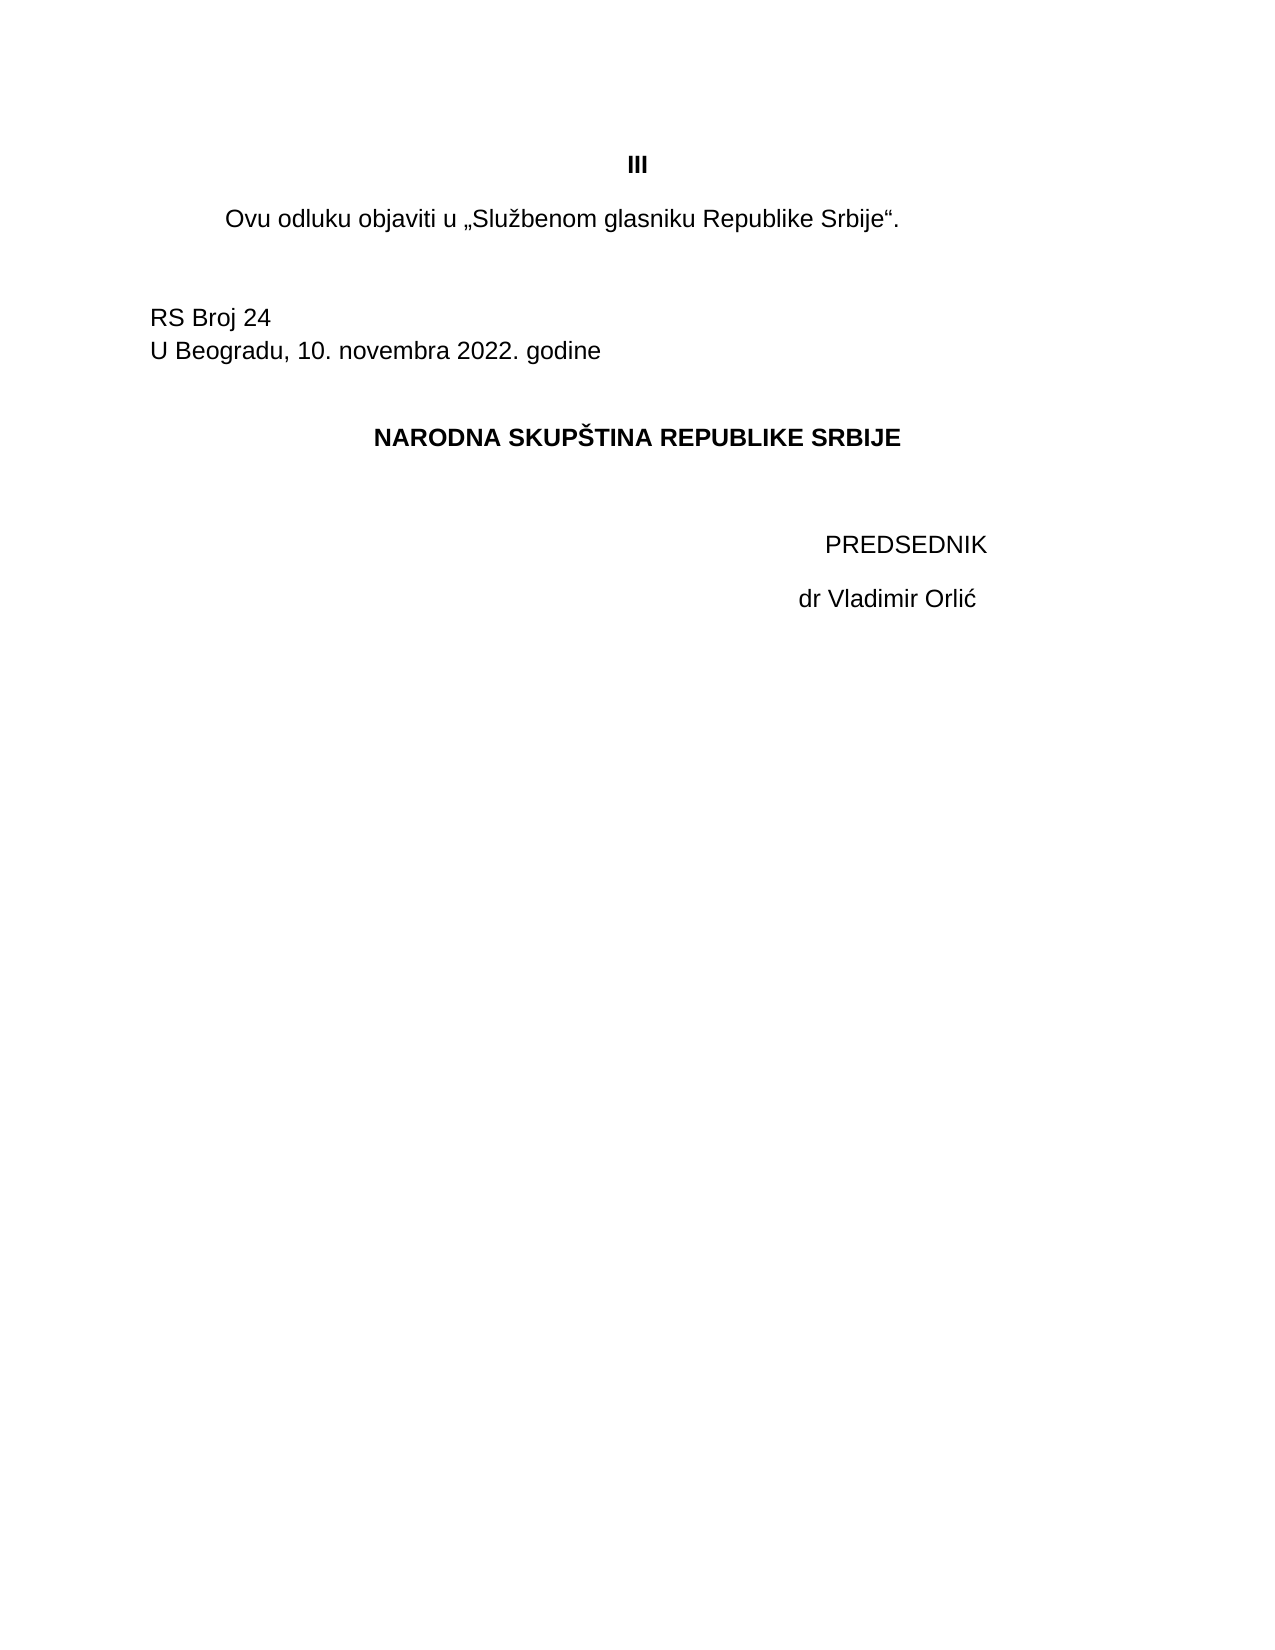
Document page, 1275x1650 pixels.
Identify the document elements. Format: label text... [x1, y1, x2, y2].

text NARODNA SKUPŠTINA REPUBLIKE SRBIJE [150, 423, 1125, 452]
text PREDSEDNIK [750, 531, 1125, 559]
text RS Broj 24 [150, 303, 1125, 332]
text dr Vladimir Orlić [750, 584, 1125, 613]
text III [150, 150, 1125, 179]
text U Beogradu, 10. novembra 2022. godine [150, 336, 1125, 365]
text Ovu odluku objaviti u „Službenom glasniku Republike Srbije“. [150, 204, 1125, 233]
